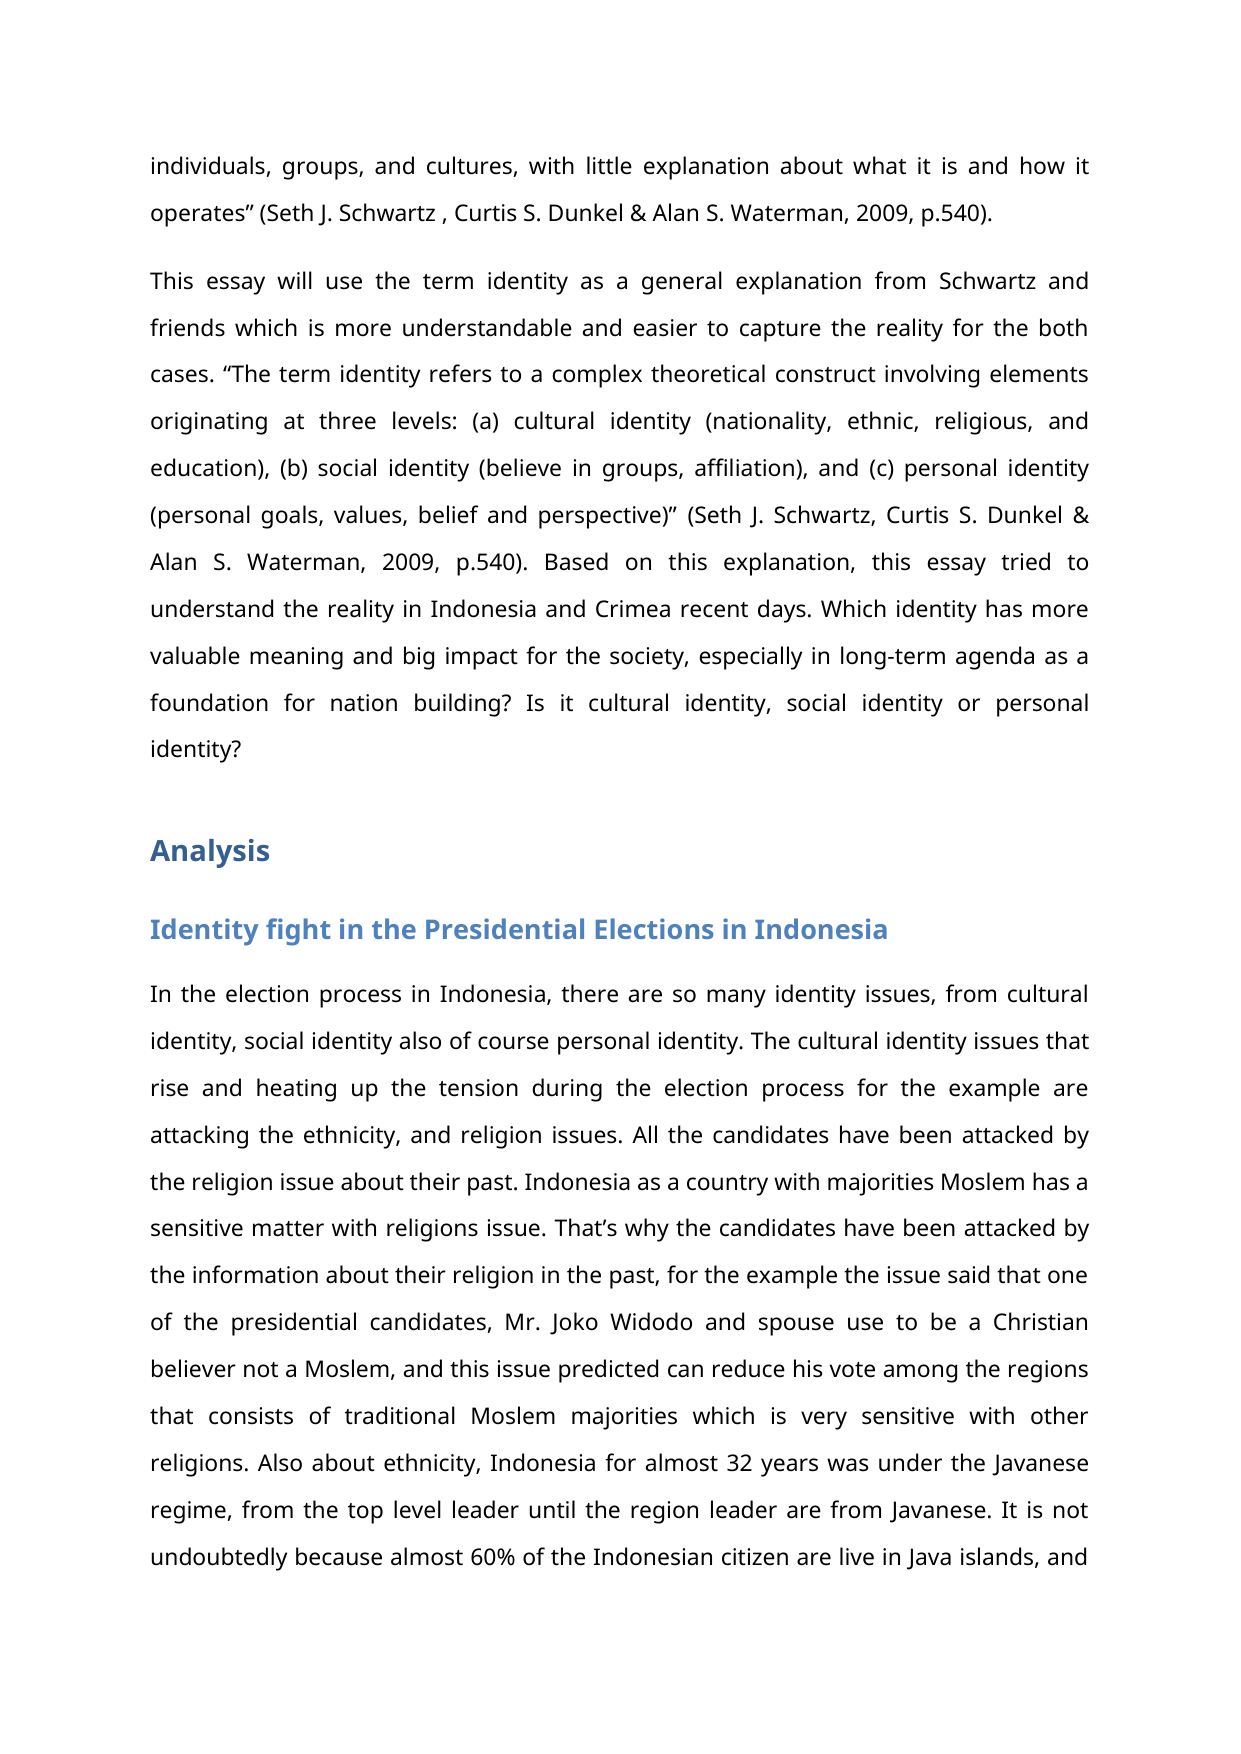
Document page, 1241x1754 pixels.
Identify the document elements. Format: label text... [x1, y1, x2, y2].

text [150, 978, 1090, 1572]
text This essay will use the term identity as a general explanation from Schwartz and friends which is more understandable and easier to capture the reality for the both cases. “The term identity refers to a complex theoretical construct involving elements originating at three levels: (a) cultural identity (nationality, ethnic, religious, and education), (b) social identity (believe in groups, affiliation), and (c) personal identity (personal goals, values, belief and perspective)” (Seth J. Schwartz, Curtis S. Dunkel & Alan S. Waterman, 2009, p.540). Based on this explanation, this essay tried to understand the reality in Indonesia and Crimea recent days. Which identity has more valuable meaning and big impact for the society, especially in long-term agenda as a foundation for nation building? Is it cultural identity, social identity or personal identity? [150, 264, 1090, 764]
subtitle Analysis [150, 830, 1090, 870]
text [150, 150, 1090, 228]
subtitle Identity fight in the Presidential Elections in Indonesia [150, 911, 1090, 947]
